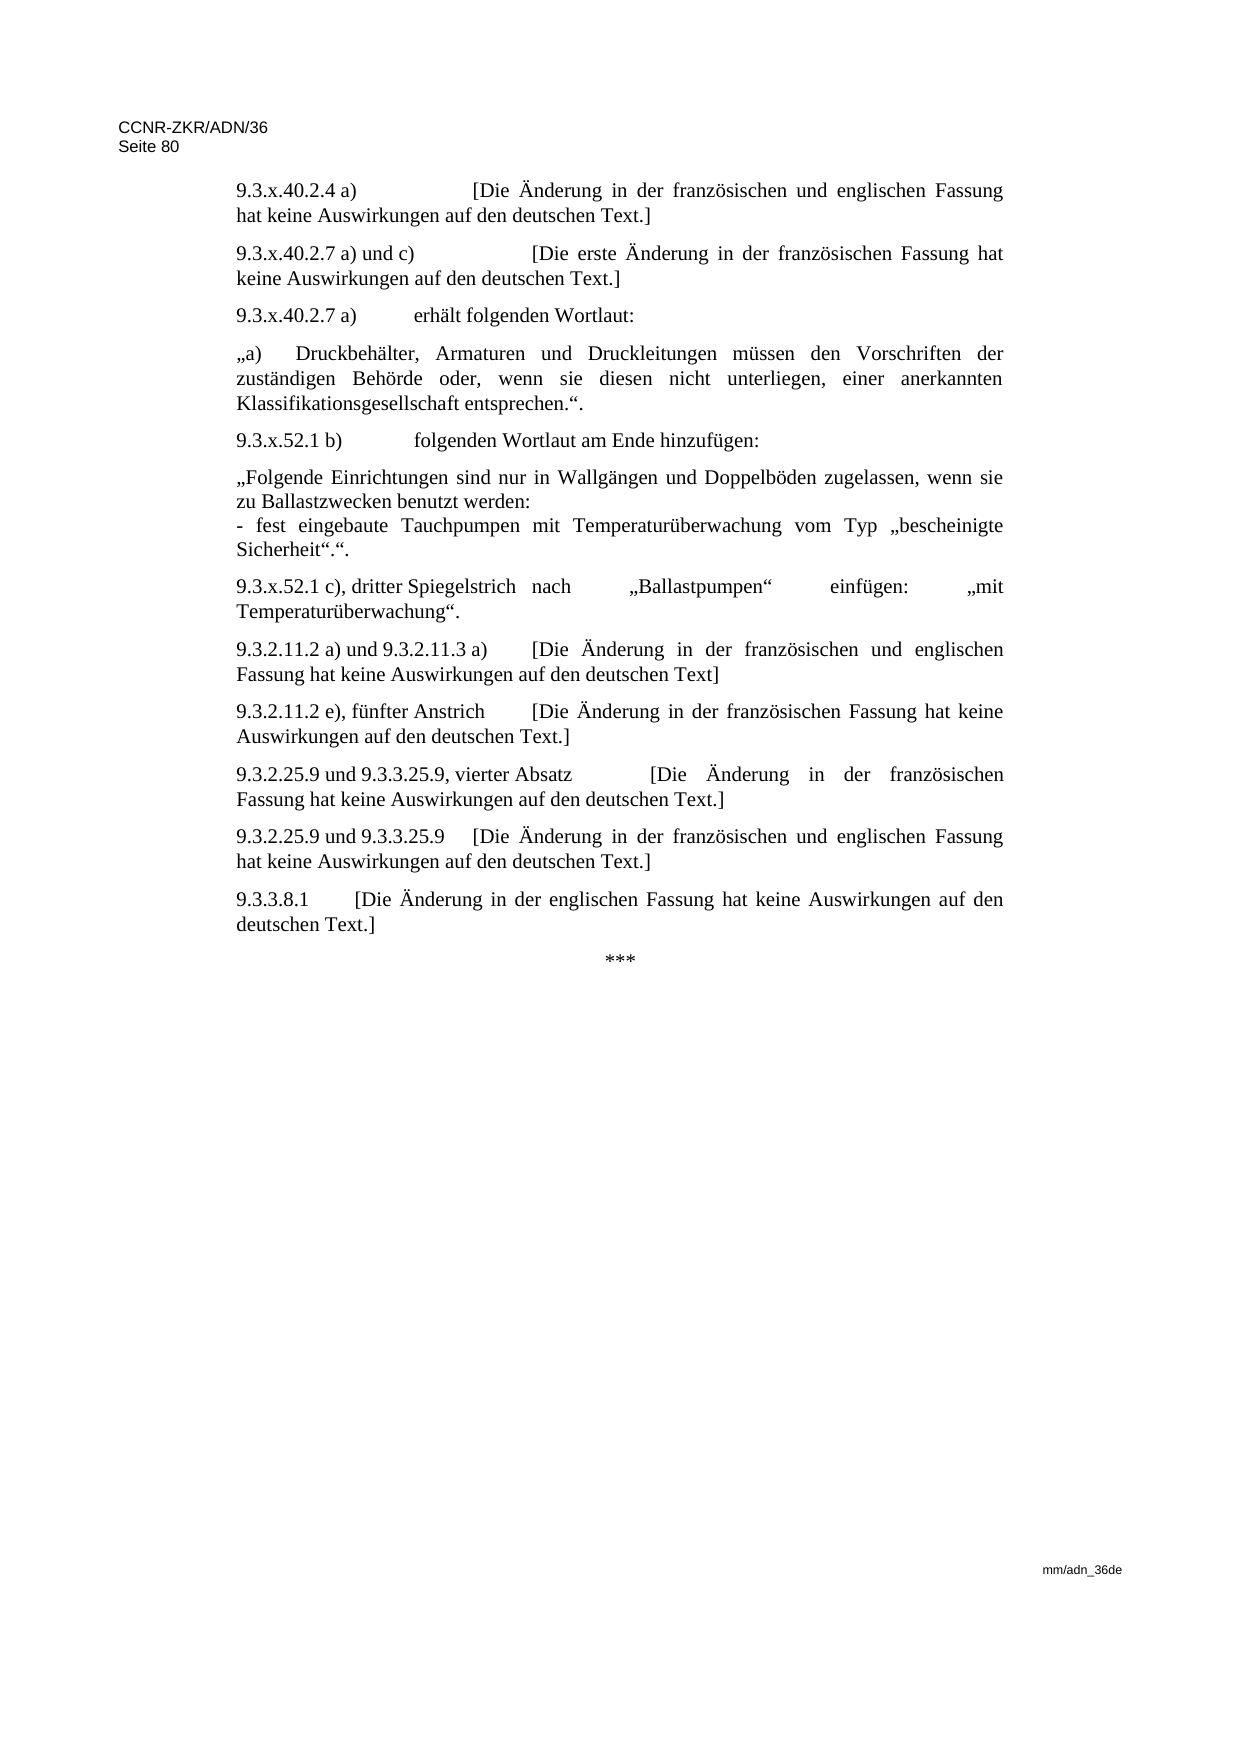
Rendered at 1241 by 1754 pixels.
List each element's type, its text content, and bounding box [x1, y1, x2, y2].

text „Folgende Einrichtungen sind nur in Wallgängen und Doppelböden zugelassen, wenn sie zu Ballastzwecken benutzt werden: [236, 465, 1004, 513]
text 9.3.x.52.1 c), dritter Spiegelstrich nach „Ballastpumpen“ einfügen: „mit Temperaturüberwachung“. [236, 573, 1004, 623]
text - fest eingebaute Tauchpumpen mit Temperaturüberwachung vom Typ „bescheinigte Sicherheit“.“. [236, 513, 1004, 561]
text „a) Druckbehälter, Armaturen und Druckleitungen müssen den Vorschriften der zuständigen Behörde oder, wenn sie diesen nicht unterliegen, einer anerkannten Klassifikationsgesellschaft entsprechen.“. [236, 340, 1004, 415]
text 9.3.2.11.2 e), fünfter Anstrich [Die Änderung in der französischen Fassung hat keine Auswirkungen auf den deutschen Text.] [236, 698, 1004, 748]
text 9.3.3.8.1 [Die Änderung in der englischen Fassung hat keine Auswirkungen auf den deutschen Text.] [236, 886, 1004, 936]
text 9.3.x.52.1 b) folgenden Wortlaut am Ende hinzufügen: [236, 427, 1004, 452]
text 9.3.2.25.9 und 9.3.3.25.9, vierter Absatz [Die Änderung in der französischen Fassung hat keine Auswirkungen auf den deutschen Text.] [236, 761, 1004, 811]
text *** [236, 948, 1004, 973]
text 9.3.x.40.2.4 a) [Die Änderung in der französischen und englischen Fassung hat keine Auswirkungen auf den deutschen Text.] [236, 177, 1004, 227]
text 9.3.2.11.2 a) und 9.3.2.11.3 a) [Die Änderung in der französischen und englischen Fassung hat keine Auswirkungen auf den deutschen Text] [236, 636, 1004, 686]
text 9.3.x.40.2.7 a) erhält folgenden Wortlaut: [236, 302, 1004, 327]
text 9.3.2.25.9 und 9.3.3.25.9 [Die Änderung in der französischen und englischen Fassung hat keine Auswirkungen auf den deutschen Text.] [236, 823, 1004, 873]
text 9.3.x.40.2.7 a) und c) [Die erste Änderung in der französischen Fassung hat keine Auswirkungen auf den deutschen Text.] [236, 240, 1004, 290]
